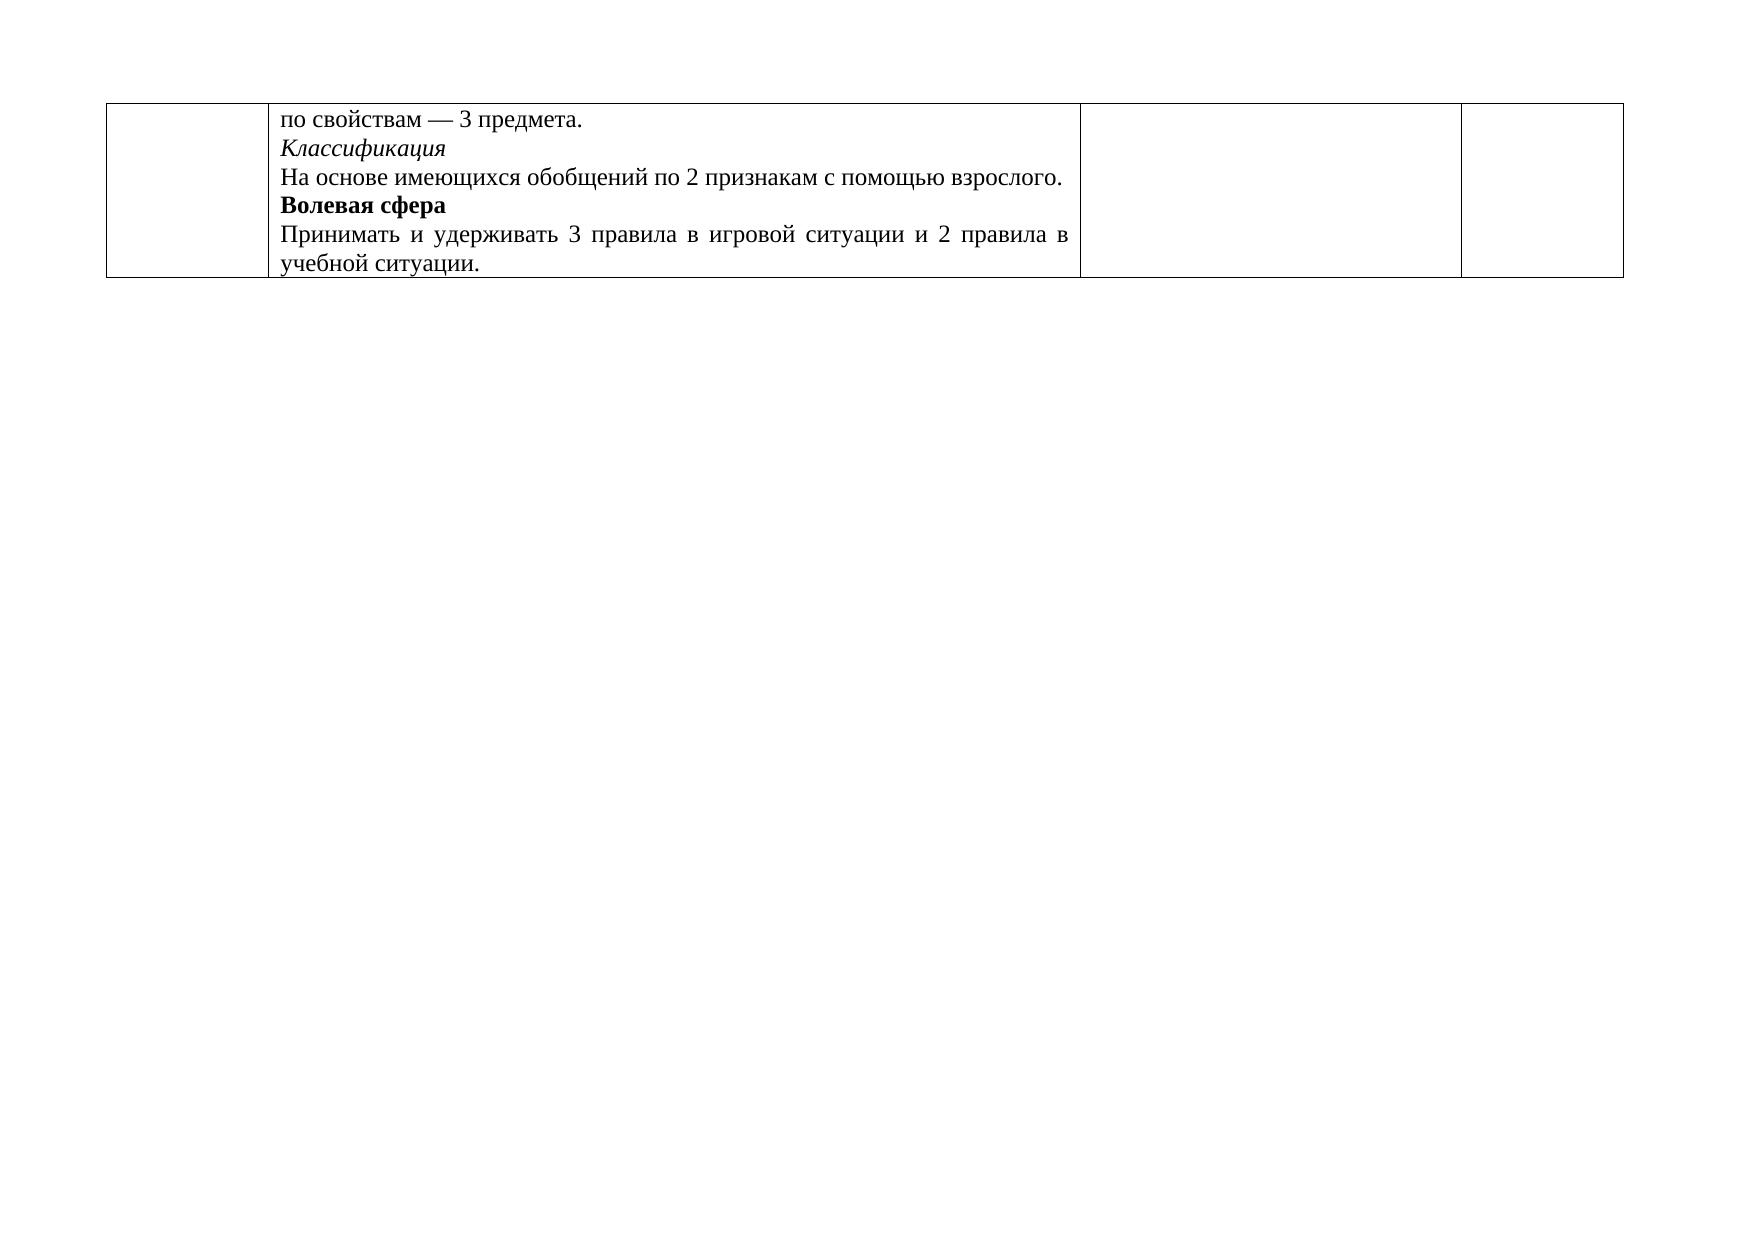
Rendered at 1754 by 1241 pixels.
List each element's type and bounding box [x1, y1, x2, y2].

table_cell [269, 104, 1080, 277]
table_cell [107, 104, 268, 277]
table_cell [1081, 104, 1461, 277]
table_cell [1462, 104, 1623, 277]
